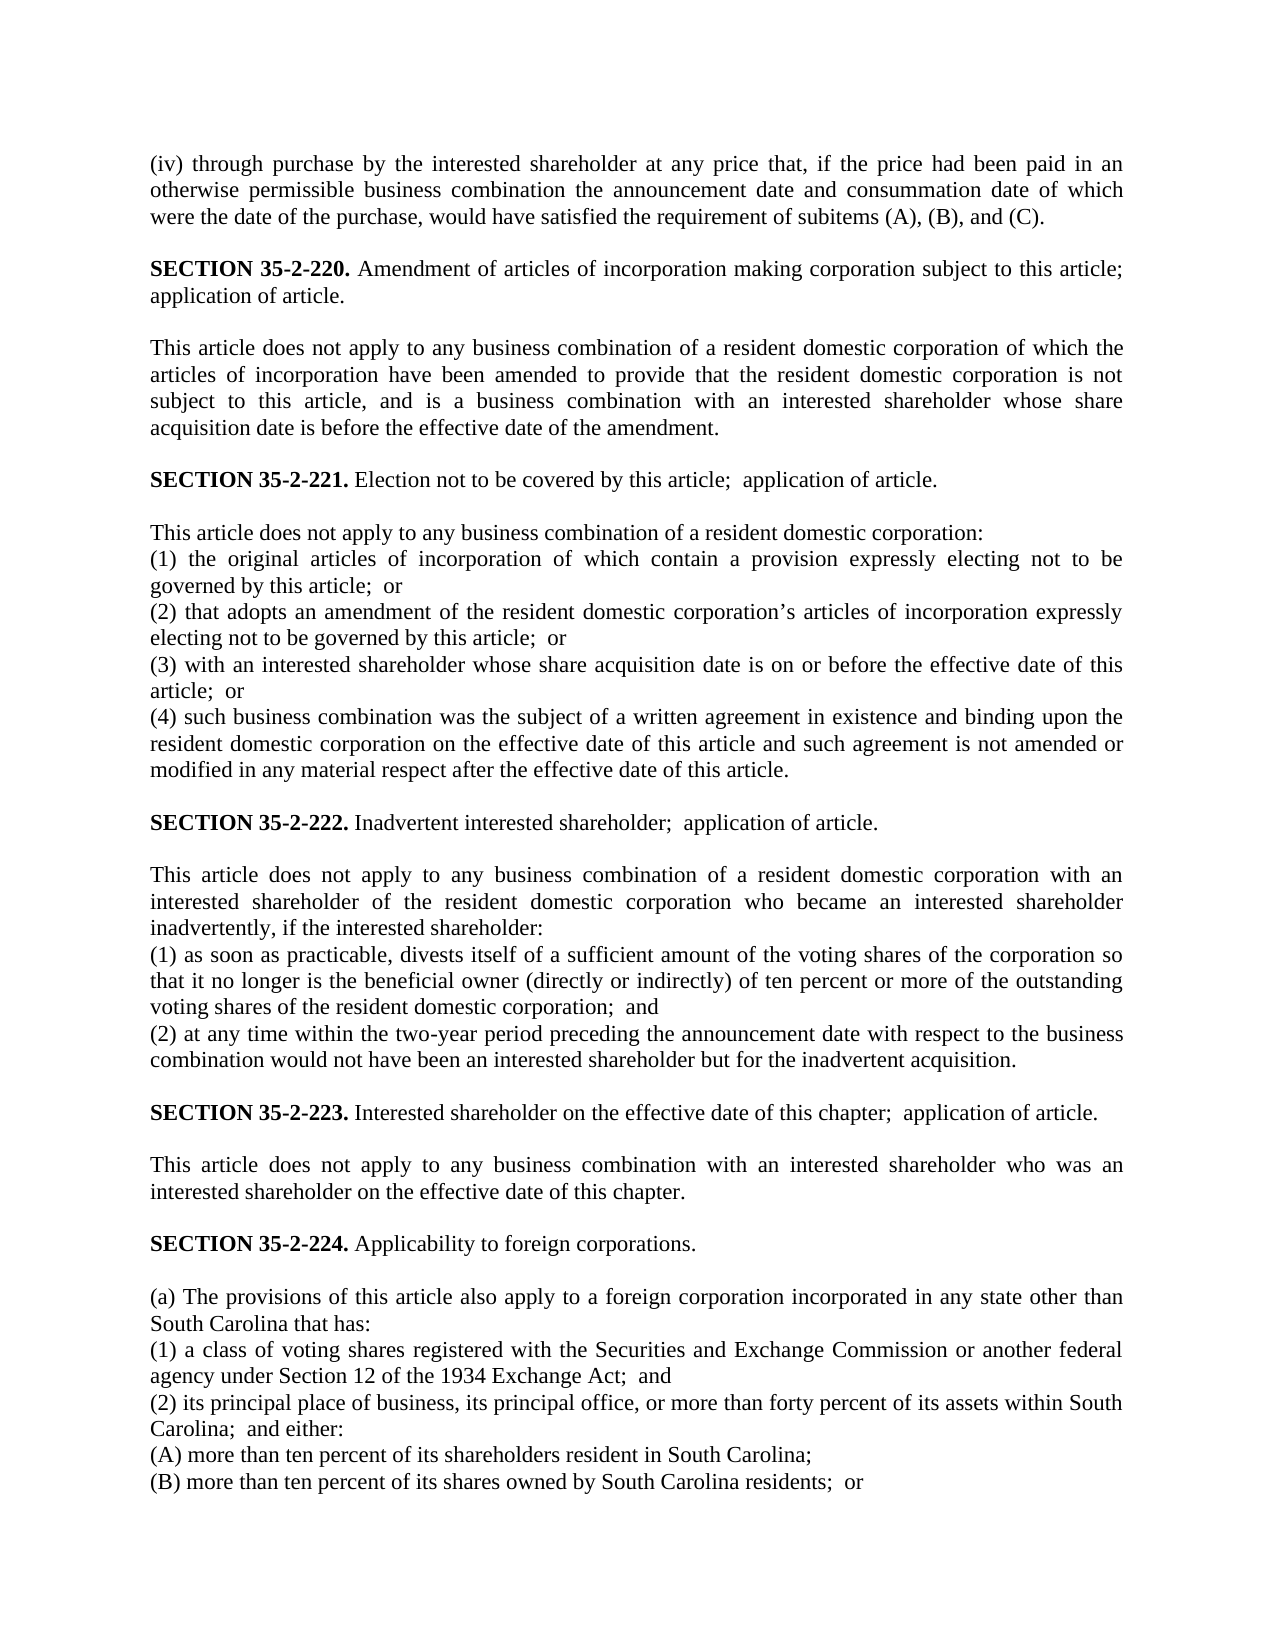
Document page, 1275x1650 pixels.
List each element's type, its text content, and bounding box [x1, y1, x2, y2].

text (2) that adopts an amendment of the resident domestic corporation’s articles of incorporation expressly electing not to be governed by this article; or [150, 598, 1125, 651]
text This article does not apply to any business combination of a resident domestic corporation: [150, 519, 1125, 545]
text This article does not apply to any business combination with an interested shareholder who was an interested shareholder on the effective date of this chapter. [150, 1151, 1125, 1204]
text (1) as soon as practicable, divests itself of a sufficient amount of the voting shares of the corporation so that it no longer is the beneficial owner (directly or indirectly) of ten percent or more of the outstanding voting shares of the resident domestic corporation; and [150, 941, 1125, 1020]
text (3) with an interested shareholder whose share acquisition date is on or before the effective date of this article; or [150, 651, 1125, 703]
text SECTION 35-2-220. Amendment of articles of incorporation making corporation subject to this article; application of article. [150, 255, 1125, 308]
text (2) its principal place of business, its principal office, or more than forty percent of its assets within South Carolina; and either: [150, 1389, 1125, 1441]
text (4) such business combination was the subject of a written agreement in existence and binding upon the resident domestic corporation on the effective date of this article and such agreement is not amended or modified in any material respect after the effective date of this article. [150, 703, 1125, 782]
text (B) more than ten percent of its shares owned by South Carolina residents; or [150, 1468, 1125, 1494]
text (a) The provisions of this article also apply to a foreign corporation incorporated in any state other than South Carolina that has: [150, 1283, 1125, 1336]
text SECTION 35-2-223. Interested shareholder on the effective date of this chapter; application of article. [150, 1099, 1125, 1125]
text This article does not apply to any business combination of a resident domestic corporation with an interested shareholder of the resident domestic corporation who became an interested shareholder inadvertently, if the interested shareholder: [150, 862, 1125, 941]
text (iv) through purchase by the interested shareholder at any price that, if the price had been paid in an otherwise permissible business combination the announcement date and consummation date of which were the date of the purchase, would have satisfied the requirement of subitems (A), (B), and (C). [150, 150, 1125, 229]
text SECTION 35-2-221. Election not to be covered by this article; application of article. [150, 466, 1125, 493]
text (A) more than ten percent of its shareholders resident in South Carolina; [150, 1441, 1125, 1468]
text (1) a class of voting shares registered with the Securities and Exchange Commission or another federal agency under Section 12 of the 1934 Exchange Act; and [150, 1336, 1125, 1389]
text SECTION 35-2-222. Inadvertent interested shareholder; application of article. [150, 809, 1125, 835]
text SECTION 35-2-224. Applicability to foreign corporations. [150, 1231, 1125, 1257]
text (1) the original articles of incorporation of which contain a provision expressly electing not to be governed by this article; or [150, 545, 1125, 598]
text This article does not apply to any business combination of a resident domestic corporation of which the articles of incorporation have been amended to provide that the resident domestic corporation is not subject to this article, and is a business combination with an interested shareholder whose share acquisition date is before the effective date of the amendment. [150, 334, 1125, 440]
text (2) at any time within the two-year period preceding the announcement date with respect to the business combination would not have been an interested shareholder but for the inadvertent acquisition. [150, 1020, 1125, 1072]
